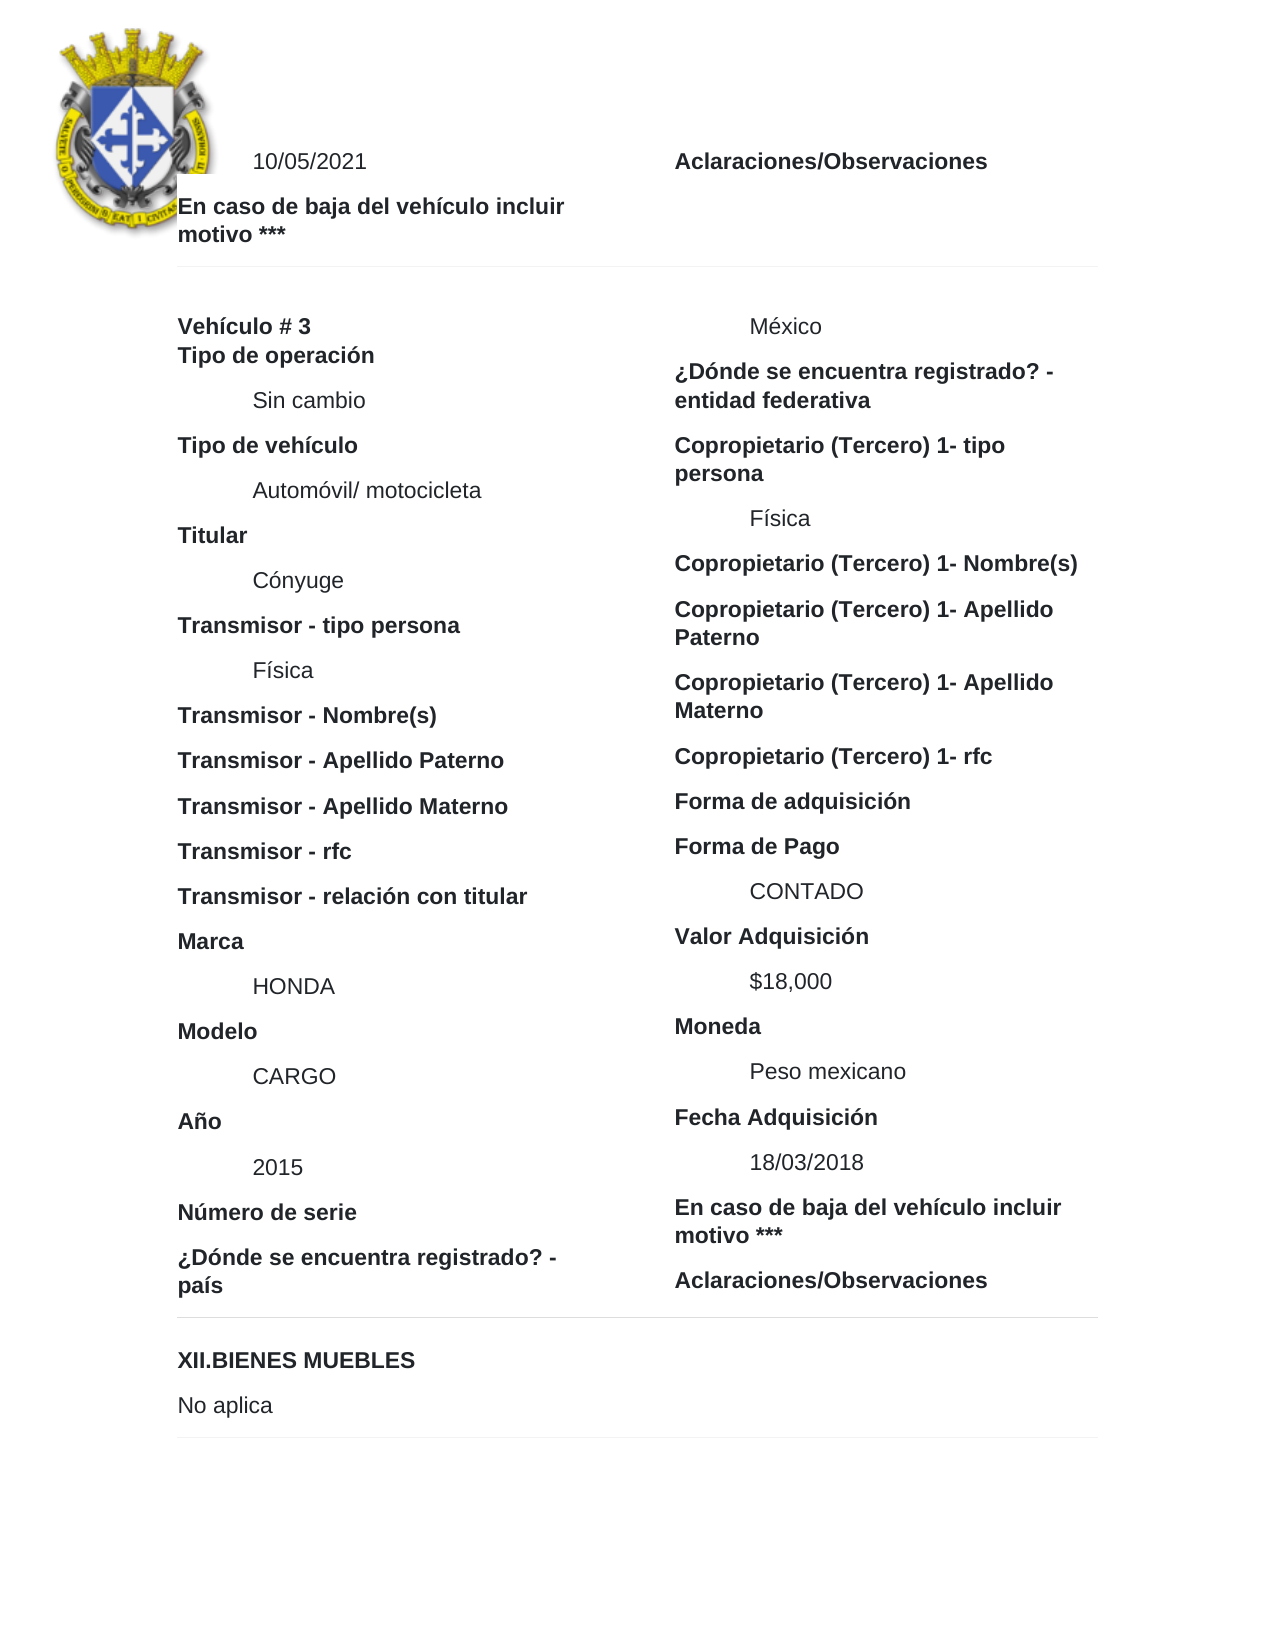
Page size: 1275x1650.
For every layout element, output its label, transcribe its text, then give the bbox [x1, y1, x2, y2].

text Valor Adquisición [674, 923, 1098, 949]
text Aclaraciones/Observaciones [674, 1267, 1098, 1293]
picture [31, 13, 238, 247]
text ¿Dónde se encuentra registrado? - entidad federativa [674, 358, 1098, 413]
text Tipo de vehículo [177, 432, 601, 458]
text Física [252, 657, 601, 684]
text CARGO [252, 1063, 601, 1089]
text Año [177, 1108, 601, 1135]
text México [749, 313, 1098, 339]
subtitle Vehículo # 3 [177, 313, 601, 339]
text Copropietario (Tercero) 1- tipo persona [674, 432, 1098, 487]
text Copropietario (Tercero) 1- Apellido Materno [674, 669, 1098, 724]
text Transmisor - relación con titular [177, 883, 601, 909]
text Peso mexicano [749, 1058, 1098, 1085]
text $18,000 [749, 968, 1098, 994]
text Titular [177, 522, 601, 548]
text Copropietario (Tercero) 1- Apellido Paterno [674, 596, 1098, 650]
text CONTADO [749, 878, 1098, 904]
text Sin cambio [252, 387, 601, 413]
text Física [749, 505, 1098, 532]
text 18/03/2018 [749, 1148, 1098, 1175]
text Transmisor - rfc [177, 838, 601, 864]
text 2015 [252, 1153, 601, 1180]
text Automóvil/ motocicleta [252, 477, 601, 503]
text Transmisor - Apellido Paterno [177, 747, 601, 774]
text Modelo [177, 1018, 601, 1044]
text Copropietario (Tercero) 1- rfc [674, 743, 1098, 769]
text Aclaraciones/Observaciones [674, 148, 1098, 174]
text En caso de baja del vehículo incluir motivo *** [674, 1194, 1098, 1248]
text En caso de baja del vehículo incluir motivo *** [177, 193, 601, 247]
text Marca [177, 928, 601, 954]
text Forma de adquisición [674, 788, 1098, 814]
text Número de serie [177, 1198, 601, 1225]
text Moneda [674, 1013, 1098, 1039]
text Fecha Adquisición [674, 1103, 1098, 1130]
text Cónyuge [252, 567, 601, 593]
text XII.BIENES MUEBLES [177, 1318, 1098, 1374]
text ¿Dónde se encuentra registrado? - país [177, 1244, 601, 1298]
text 10/05/2021 [252, 148, 601, 174]
text Forma de Pago [674, 833, 1098, 859]
text Transmisor - Apellido Materno [177, 793, 601, 819]
text Copropietario (Tercero) 1- Nombre(s) [674, 550, 1098, 577]
text Tipo de operación [177, 342, 601, 368]
text Transmisor - Nombre(s) [177, 702, 601, 729]
text No aplica [177, 1392, 1098, 1419]
text HONDA [252, 973, 601, 999]
text Transmisor - tipo persona [177, 612, 601, 638]
